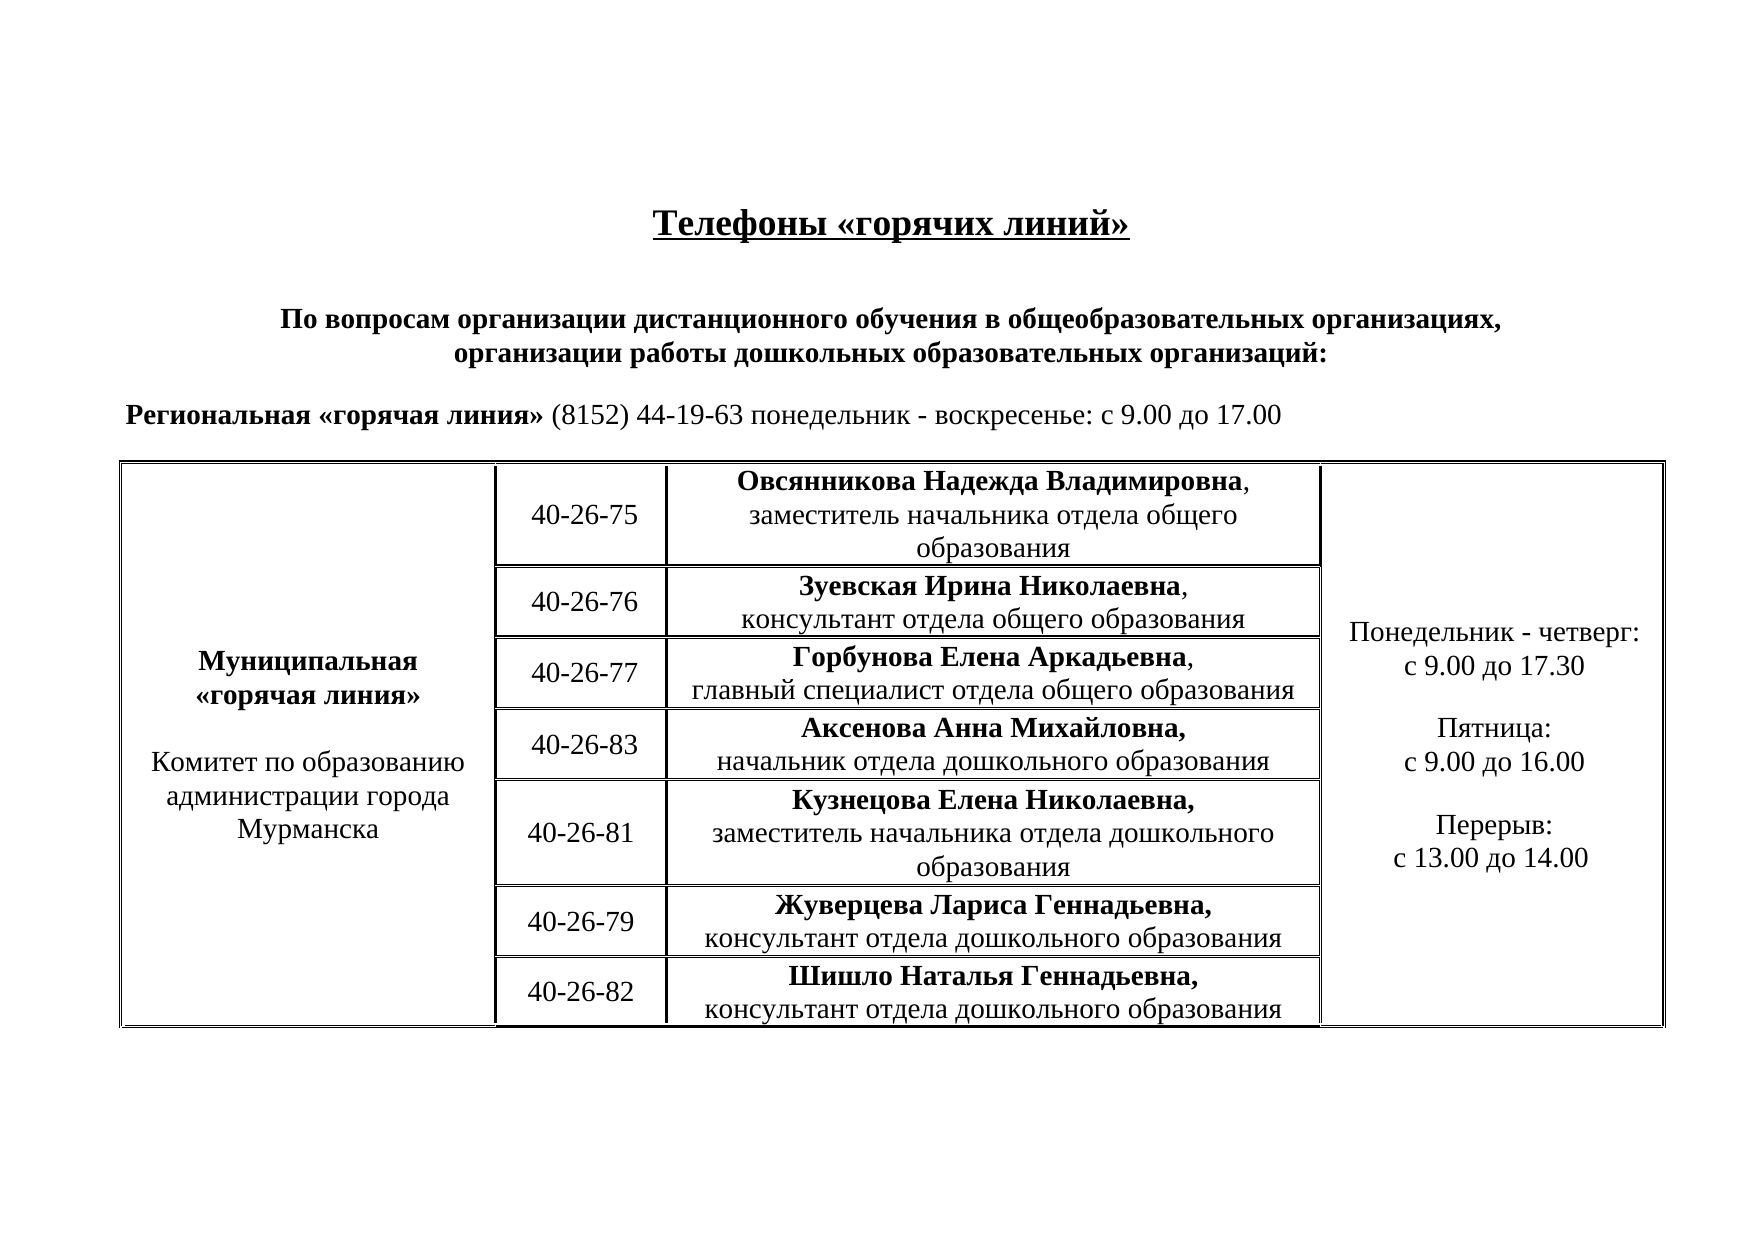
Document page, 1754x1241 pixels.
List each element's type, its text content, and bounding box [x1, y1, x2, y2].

table_header Телефоны «горячих линий» [118, 177, 1664, 267]
table_cell По вопросам организации дистанционного обучения в общеобразовательных организациях, организации работы дошкольных образовательных организаций: Региональная «горячая линия» (8152) 44-19-63 понедельник - воскресенье: с 9.00 до 17.00 [118, 267, 1664, 460]
table_cell По вопросам организации дистанционного обучения в общеобразовательных организациях, организации работы дошкольных образовательных организаций: Региональная «горячая линия» (8152) 44-19-63 понедельник - воскресенье: с 9.00 до 17.00 [118, 461, 1664, 1063]
